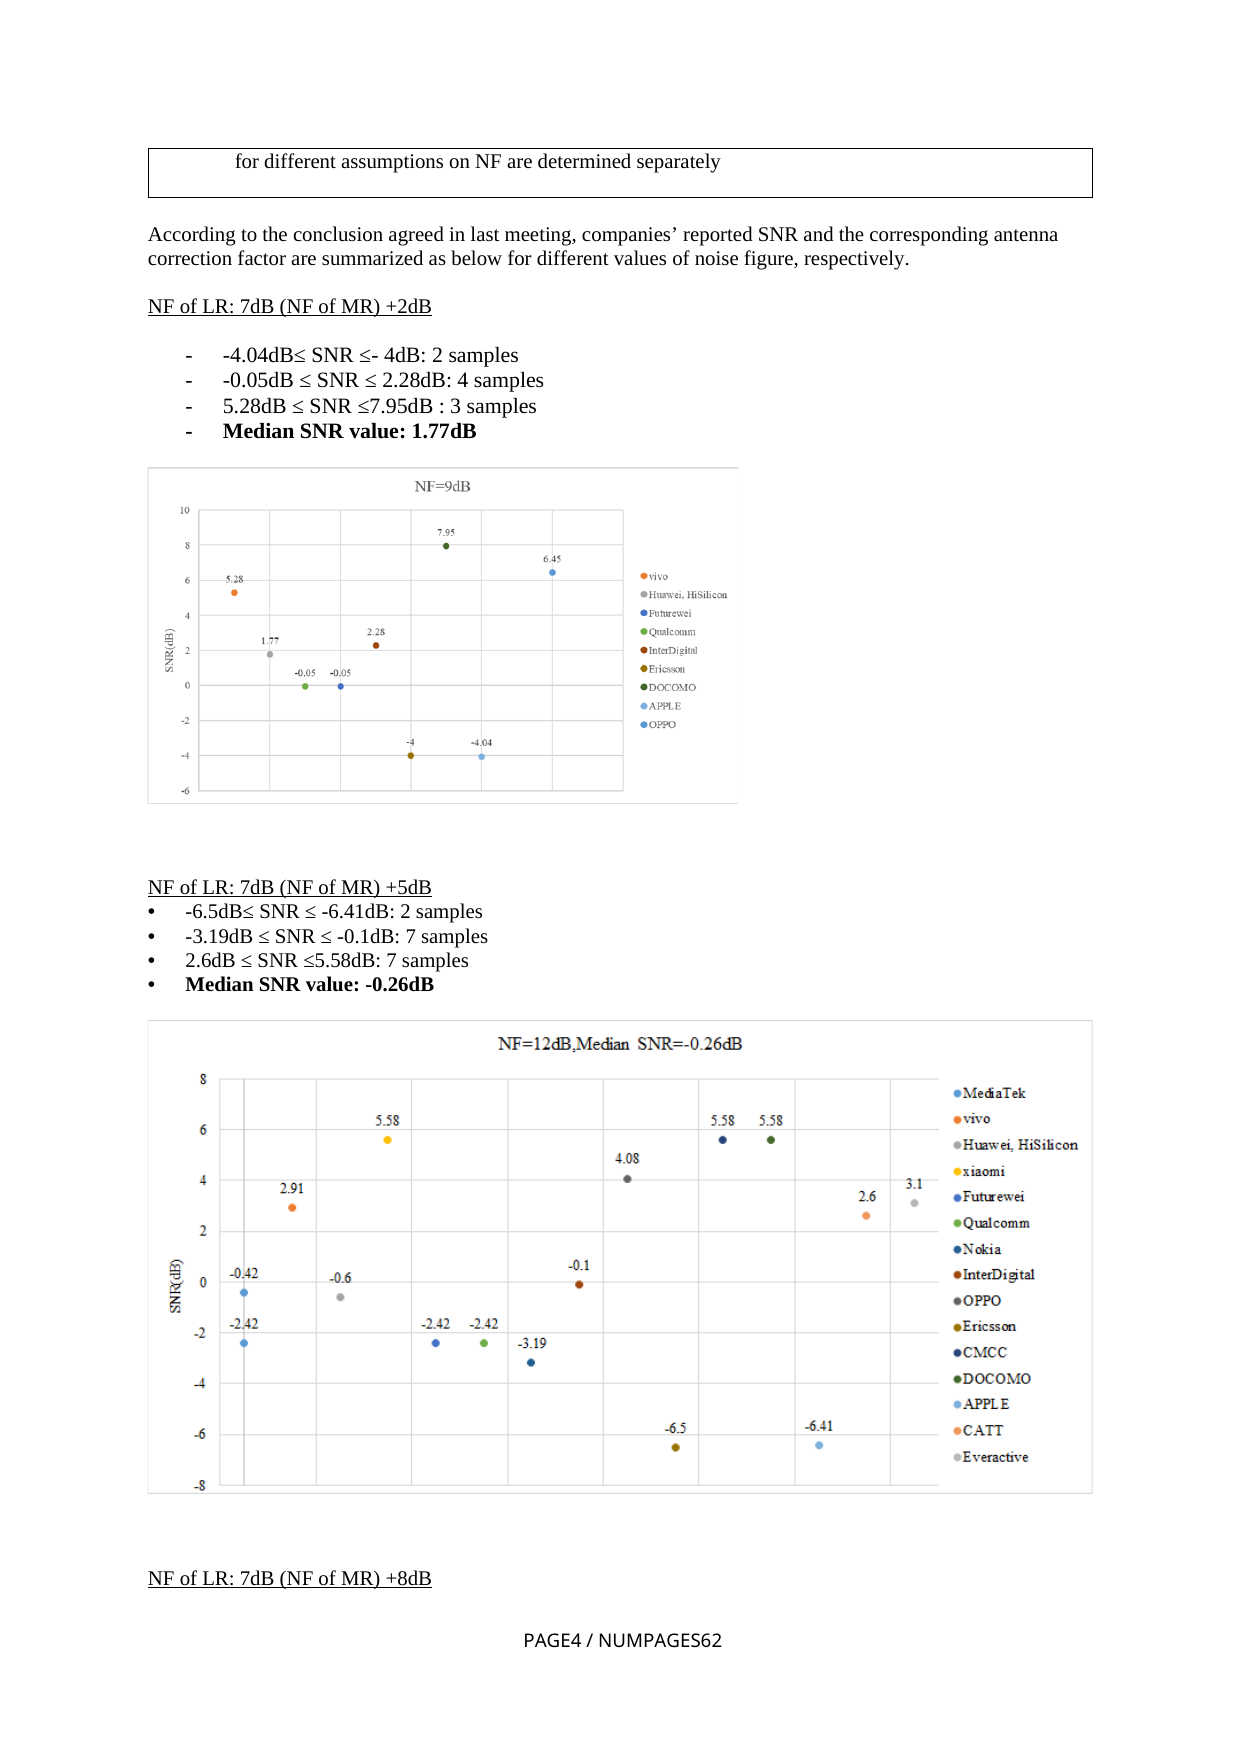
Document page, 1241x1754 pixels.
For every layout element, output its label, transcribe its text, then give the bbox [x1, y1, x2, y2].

list Median SNR value: -0.26dB [148, 972, 1092, 996]
picture [147, 467, 739, 804]
list -4.04dB≤ SNR ≤- 4dB: 2 samples [185, 342, 1092, 367]
text According to the conclusion agreed in last meeting, companies’ reported SNR and the corresponding antenna correction factor are summarized as below for different values of noise figure, respectively. [148, 222, 1092, 270]
list -3.19dB ≤ SNR ≤ -0.1dB: 7 samples [148, 923, 1092, 948]
list 5.28dB ≤ SNR ≤7.95dB : 3 samples [185, 393, 1092, 418]
text NF of LR: 7dB (NF of MR) +2dB [148, 294, 1092, 318]
picture [147, 1020, 1093, 1494]
list 2.6dB ≤ SNR ≤5.58dB: 7 samples [148, 948, 1092, 972]
list -0.05dB ≤ SNR ≤ 2.28dB: 4 samples [185, 367, 1092, 393]
text NF of LR: 7dB (NF of MR) +8dB [148, 1566, 1092, 1590]
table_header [149, 149, 1092, 197]
list -6.5dB≤ SNR ≤ -6.41dB: 2 samples [148, 899, 1092, 923]
text NF of LR: 7dB (NF of MR) +5dB [148, 875, 1092, 899]
list Median SNR value: 1.77dB [185, 418, 1092, 443]
